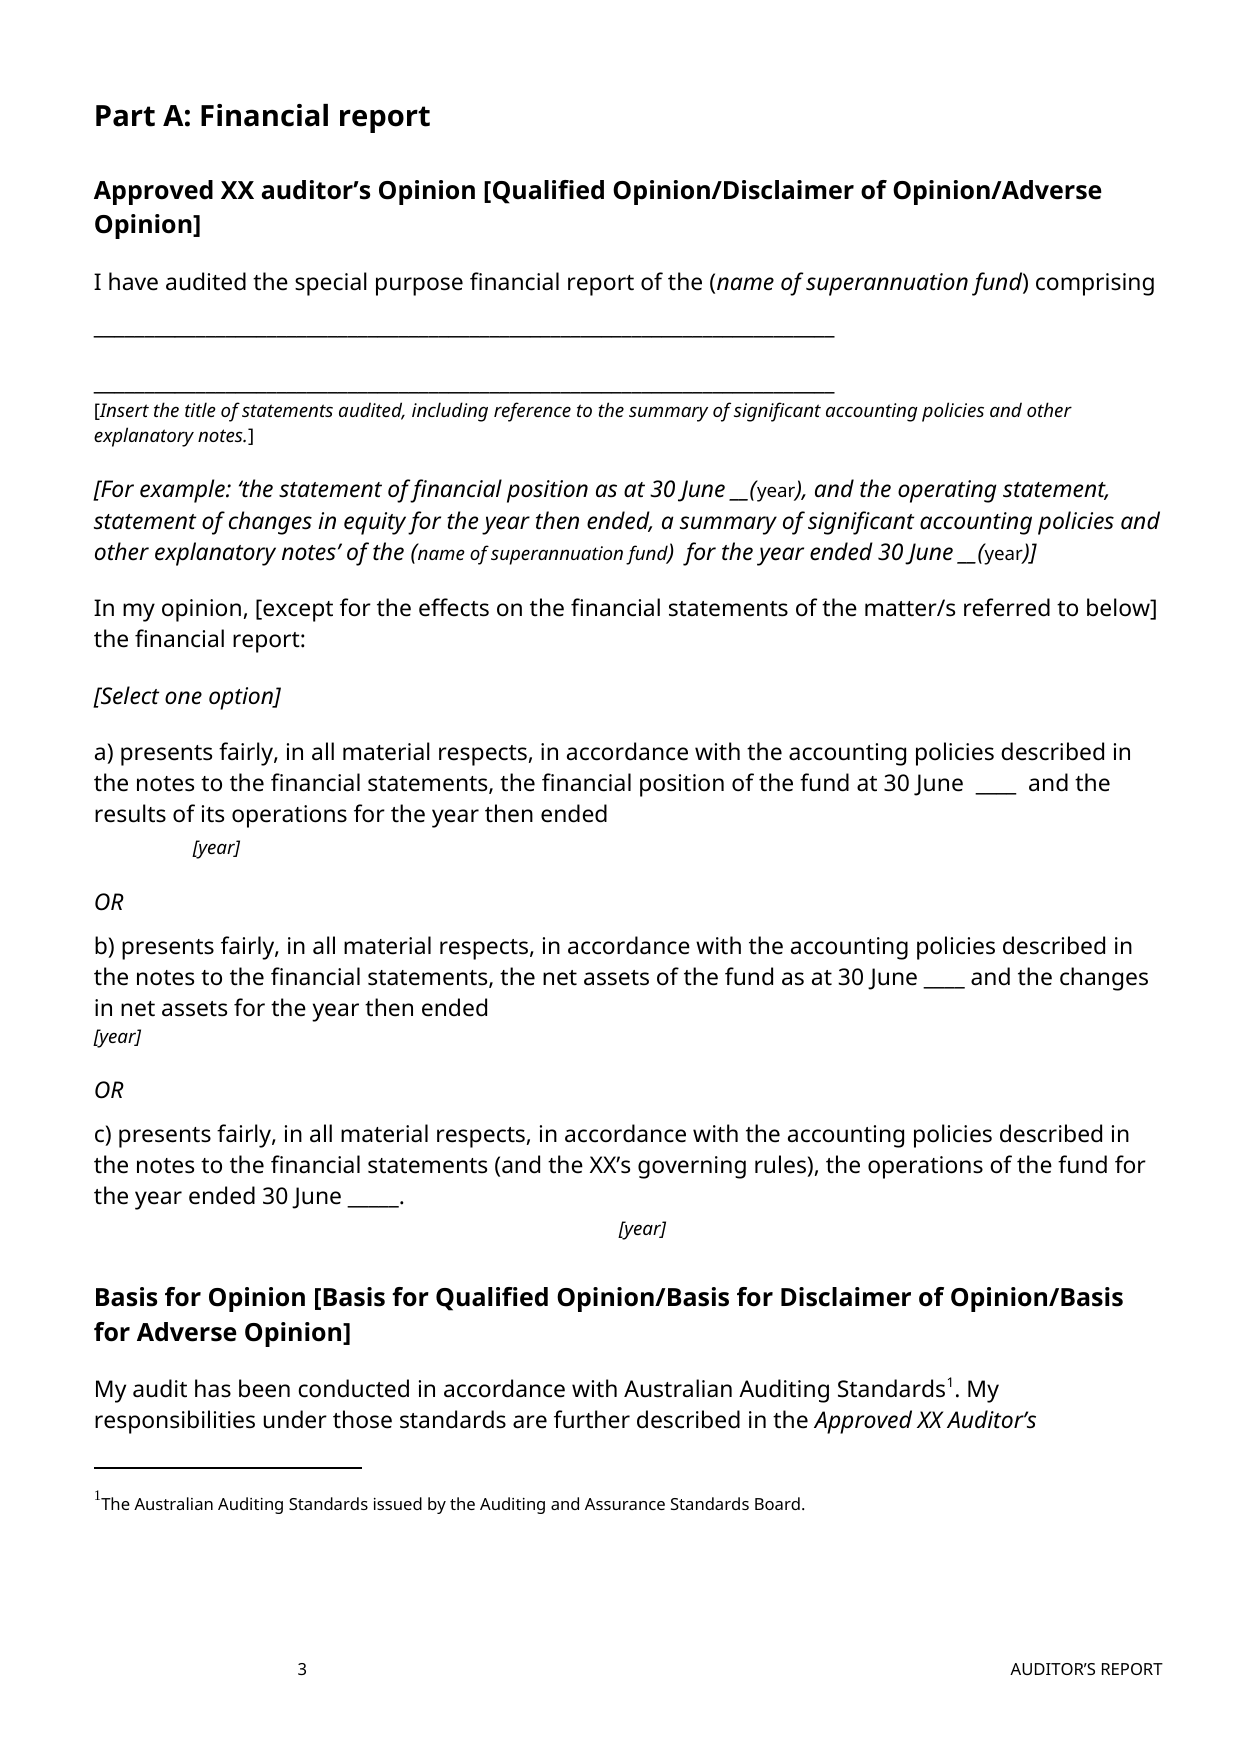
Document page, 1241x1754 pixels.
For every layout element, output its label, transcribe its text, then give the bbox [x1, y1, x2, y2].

text [For example: ‘the statement of financial position as at 30 June __(year), and the operating statement, statement of changes in equity for the year then ended, a summary of significant accounting policies and other explanatory notes’ of the (name of superannuation fund) for the year ended 30 June __(year)] [94, 473, 1162, 567]
text c) presents fairly, in all material respects, in accordance with the accounting policies described in the notes to the financial statements (and the XX’s governing rules), the operations of the fund for the year ended 30 June _____. [year] [94, 1118, 1162, 1243]
text Approved XX auditor’s Opinion [Qualified Opinion/Disclaimer of Opinion/Adverse Opinion] [94, 173, 1162, 241]
text _________________________________________________________________________ [94, 310, 1162, 341]
text OR [94, 1074, 1162, 1105]
text In my opinion, [except for the effects on the financial statements of the matter/s referred to below] the financial report: [94, 592, 1162, 654]
text Basis for Opinion [Basis for Qualified Opinion/Basis for Disclaimer of Opinion/Basis for Adverse Opinion] [94, 1280, 1162, 1348]
text [Select one option] [94, 679, 1162, 711]
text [94, 1373, 1162, 1436]
subtitle Part A: Financial report [94, 96, 1162, 135]
text I have audited the special purpose financial report of the (name of superannuation fund) comprising [94, 266, 1162, 297]
text a) presents fairly, in all material respects, in accordance with the accounting policies described in the notes to the financial statements, the financial position of the fund at 30 June ____ and the results of its operations for the year then ended [year] [94, 736, 1162, 861]
text OR [94, 886, 1162, 917]
text b) presents fairly, in all material respects, in accordance with the accounting policies described in the notes to the financial statements, the net assets of the fund as at 30 June ____ and the changes in net assets for the year then ended [year] [94, 929, 1162, 1049]
text _________________________________________________________________________ [Insert the title of statements audited, including reference to the summary of significant accounting policies and other explanatory notes.] [94, 366, 1162, 448]
